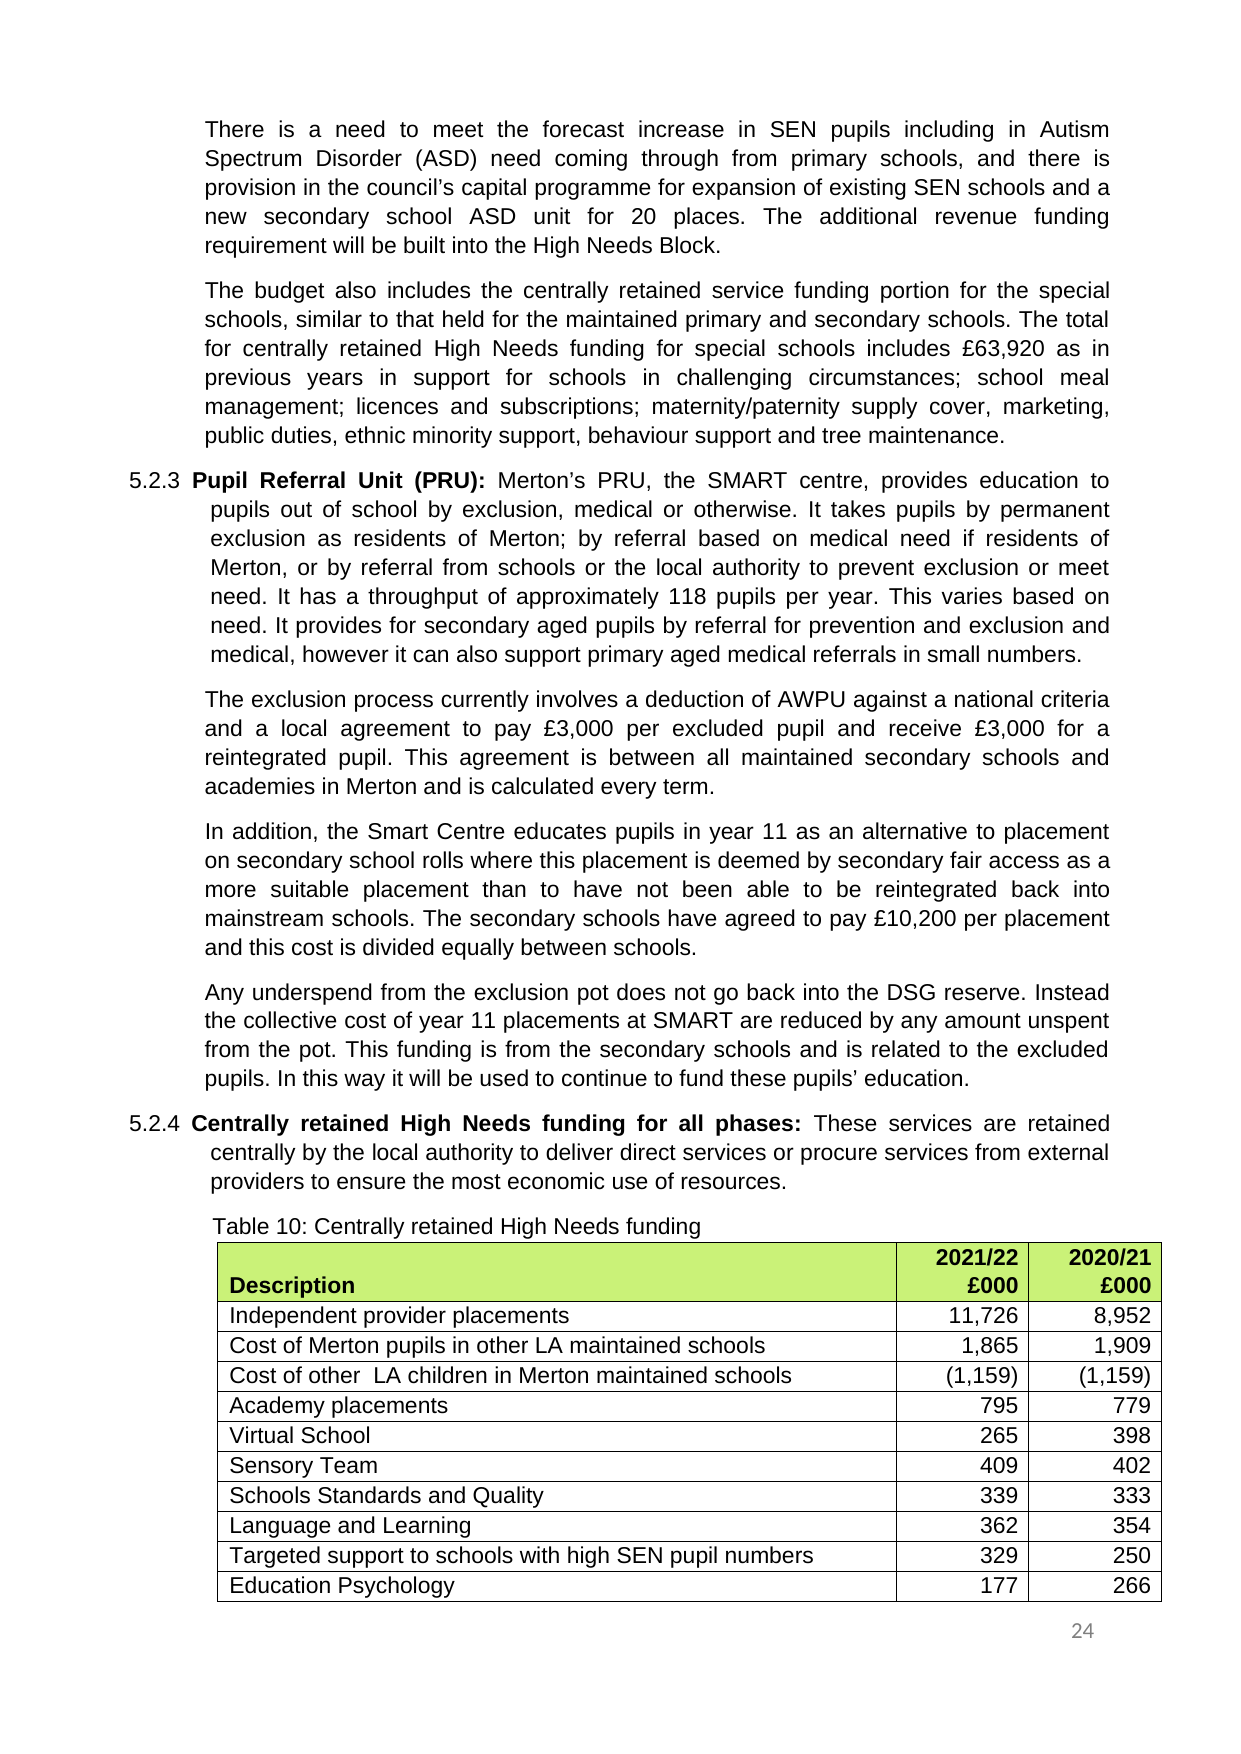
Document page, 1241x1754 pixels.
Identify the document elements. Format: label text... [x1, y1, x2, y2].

table_cell 362 [897, 1512, 1028, 1541]
table_header Description [218, 1243, 896, 1301]
text The budget also includes the centrally retained service funding portion for the special schools, similar to that held for the maintained primary and secondary schools. The total for centrally retained High Needs funding for special schools includes £63,920 as in previous years in support for schools in challenging circumstances; school meal management; licences and subscriptions; maternity/paternity supply cover, marketing, public duties, ethnic minority support, behaviour support and tree maintenance. [204, 277, 1111, 448]
table_cell 354 [1029, 1512, 1161, 1541]
text In addition, the Smart Centre educates pupils in year 11 as an alternative to placement on secondary school rolls where this placement is deemed by secondary fair access as a more suitable placement than to have not been able to be reintegrated back into mainstream schools. The secondary schools have agreed to pay £10,200 per placement and this cost is divided equally between schools. [204, 818, 1111, 960]
table_cell Independent provider placements [218, 1302, 896, 1331]
table_cell Virtual School [218, 1422, 896, 1451]
table_cell 265 [897, 1422, 1028, 1451]
table_cell (1,159) [1029, 1362, 1161, 1391]
table_cell 1,909 [1029, 1332, 1161, 1361]
table_cell (1,159) [897, 1362, 1028, 1391]
table_cell 779 [1029, 1392, 1161, 1421]
text There is a need to meet the forecast increase in SEN pupils including in Autism Spectrum Disorder (ASD) need coming through from primary schools, and there is provision in the council’s capital programme for expansion of existing SEN schools and a new secondary school ASD unit for 20 places. The additional revenue funding requirement will be built into the High Needs Block. [204, 116, 1111, 258]
table_cell 795 [897, 1392, 1028, 1421]
table_cell Schools Standards and Quality [218, 1482, 896, 1511]
table_cell 11,726 [897, 1302, 1028, 1331]
table_cell Cost of other LA children in Merton maintained schools [218, 1362, 896, 1391]
table_cell 333 [1029, 1482, 1161, 1511]
table_cell 8,952 [1029, 1302, 1161, 1331]
table_cell 266 [1029, 1572, 1161, 1601]
table_cell 409 [897, 1452, 1028, 1481]
table_cell 329 [897, 1542, 1028, 1571]
table_cell 398 [1029, 1422, 1161, 1451]
table_cell Language and Learning [218, 1512, 896, 1541]
text 5.2.4 Centrally retained High Needs funding for all phases: These services are retained centrally by the local authority to deliver direct services or procure services from external providers to ensure the most economic use of resources. [129, 1110, 1111, 1194]
table_cell 250 [1029, 1542, 1161, 1571]
text Any underspend from the exclusion pot does not go back into the DSG reserve. Instead the collective cost of year 11 placements at SMART are reduced by any amount unspent from the pot. This funding is from the secondary schools and is related to the excluded pupils. In this way it will be used to continue to fund these pupils’ education. [204, 978, 1111, 1092]
table_cell 402 [1029, 1452, 1161, 1481]
table_cell 339 [897, 1482, 1028, 1511]
table_cell Academy placements [218, 1392, 896, 1421]
text Table 10: Centrally retained High Needs funding [212, 1213, 1111, 1239]
table_cell 177 [897, 1572, 1028, 1601]
table_cell Targeted support to schools with high SEN pupil numbers [218, 1542, 896, 1571]
table_cell Education Psychology [218, 1572, 896, 1601]
table_header 2020/21 £000 [1029, 1243, 1161, 1301]
table_cell 1,865 [897, 1332, 1028, 1361]
table_cell Sensory Team [218, 1452, 896, 1481]
text 5.2.3 Pupil Referral Unit (PRU): Merton’s PRU, the SMART centre, provides education to pupils out of school by exclusion, medical or otherwise. It takes pupils by permanent exclusion as residents of Merton; by referral based on medical need if residents of Merton, or by referral from schools or the local authority to prevent exclusion or meet need. It has a throughput of approximately 118 pupils per year. This varies based on need. It provides for secondary aged pupils by referral for prevention and exclusion and medical, however it can also support primary aged medical referrals in small numbers. [129, 467, 1111, 667]
table_cell Cost of Merton pupils in other LA maintained schools [218, 1332, 896, 1361]
text The exclusion process currently involves a deduction of AWPU against a national criteria and a local agreement to pay £3,000 per excluded pupil and receive £3,000 for a reintegrated pupil. This agreement is between all maintained secondary schools and academies in Merton and is calculated every term. [204, 686, 1111, 799]
table_header 2021/22 £000 [897, 1243, 1028, 1301]
